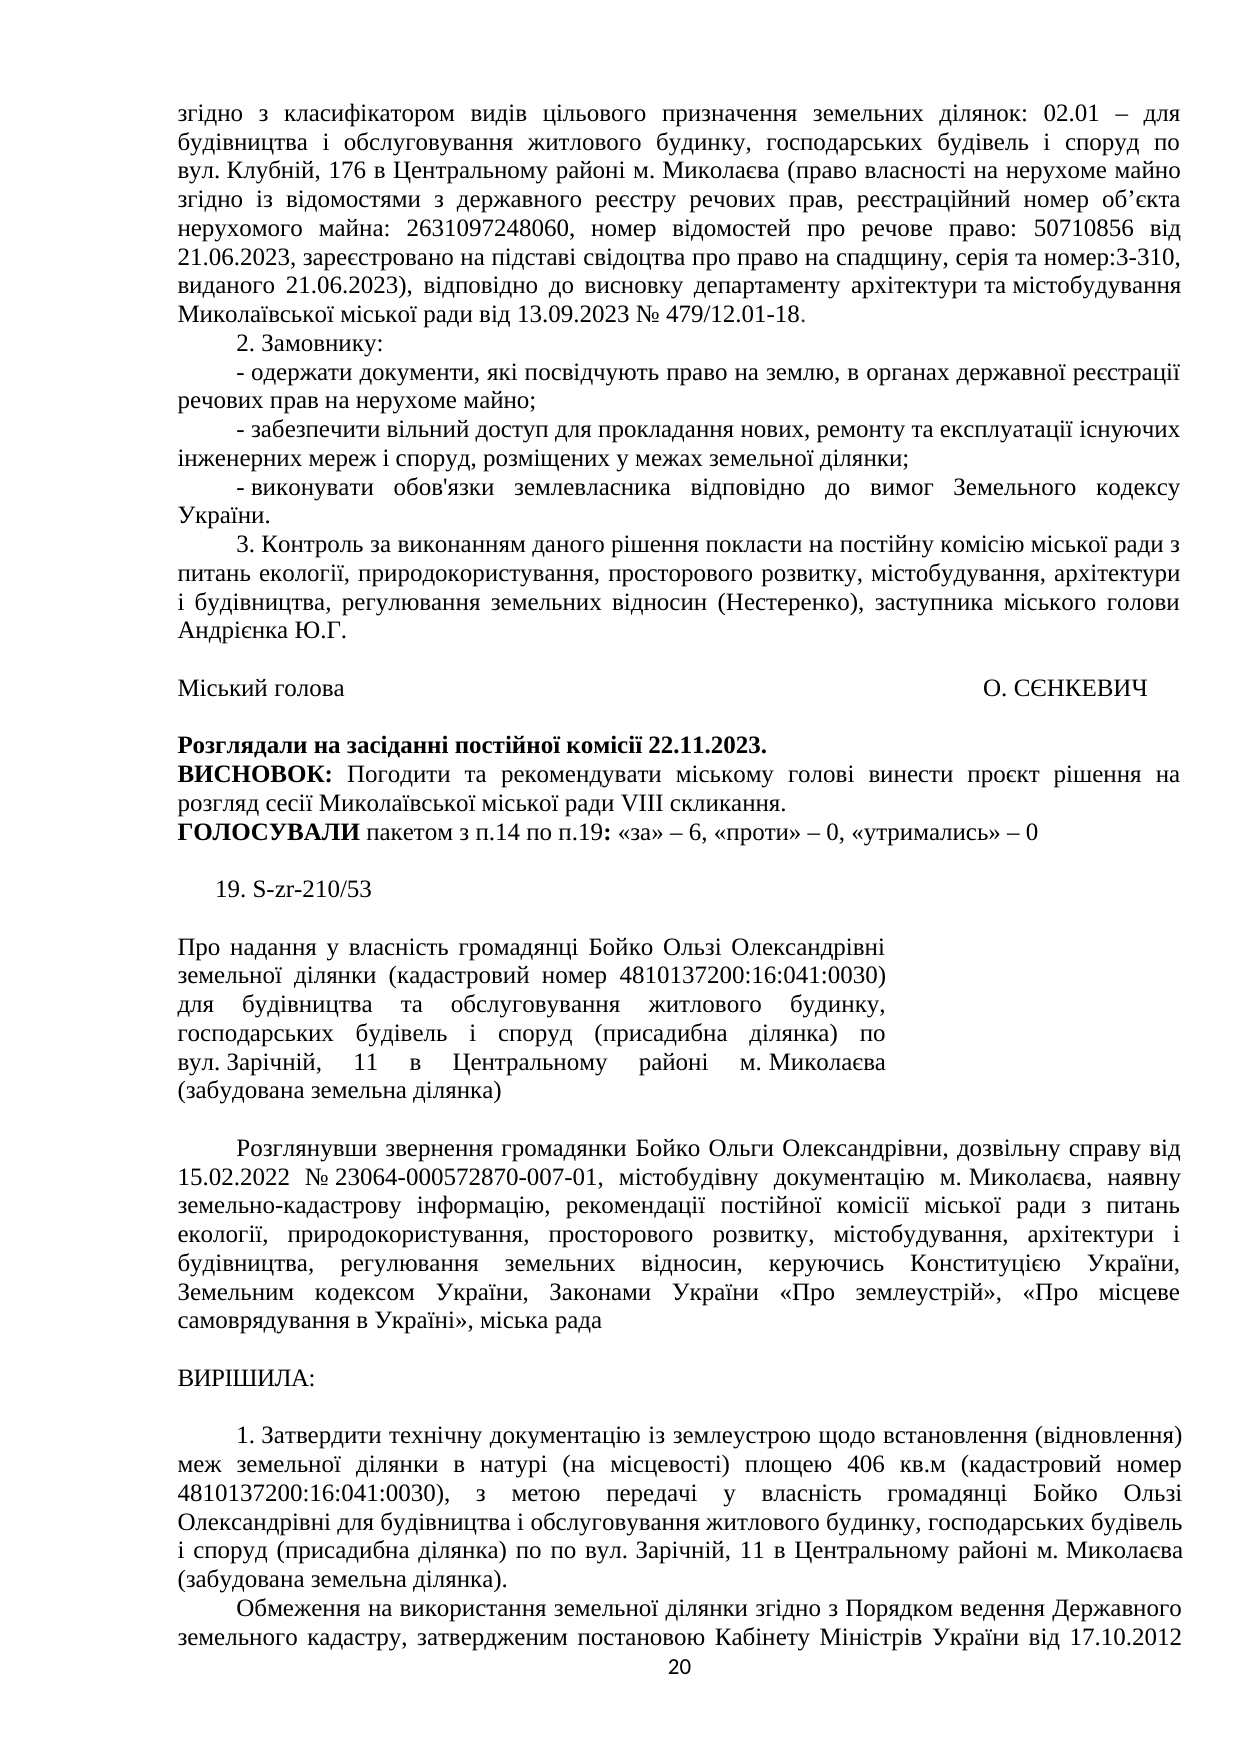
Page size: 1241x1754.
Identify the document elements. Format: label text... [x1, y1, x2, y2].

text Розглянувши звернення громадянки Бойко Ольги Олександрівни, дозвільну справу від 15.02.2022 № 23064-000572870-007-01, містобудівну документацію м. Миколаєва, наявну земельно-кадастрову інформацію, рекомендації постійної комісії міської ради з питань екології, природокористування, просторового розвитку, містобудування, архітектури і будівництва, регулювання земельних відносин, керуючись Конституцією України, Земельним кодексом України, Законами України «Про землеустрій», «Про місцеве самоврядування в Україні», міська рада [177, 1133, 1181, 1334]
text 1. Затвердити технічну документацію із землеустрою щодо встановлення (відновлення) меж земельної ділянки в натурі (на місцевості) площею 406 кв.м (кадастровий номер 4810137200:16:041:0030), з метою передачі у власність громадянці Бойко Ользі Олександрівні для будівництва і обслуговування житлового будинку, господарських будівель і споруд (присадибна ділянка) по по вул. Зарічній, 11 в Центральному районі м. Миколаєва (забудована земельна ділянка). [177, 1420, 1183, 1593]
text 2. Замовнику: [177, 328, 1181, 357]
text ГОЛОСУВАЛИ пакетом з п.14 по п.19: «за» – 6, «проти» – 0, «утримались» – 0 [177, 817, 1181, 845]
text 3. Контроль за виконанням даного рішення покласти на постійну комісію міської ради з питань екології, природокористування, просторового розвитку, містобудування, архітектури і будівництва, регулювання земельних відносин (Нестеренко), заступника міського голови Андрієнка Ю.Г. [177, 529, 1181, 644]
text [177, 98, 1181, 328]
list S-zr-210/53 [215, 874, 1183, 903]
text ВИРІШИЛА: [177, 1363, 1181, 1392]
text - виконувати обов'язки землевласника відповідно до вимог Земельного кодексу України. [177, 472, 1181, 529]
text Міський голова О. СЄНКЕВИЧ [177, 673, 1183, 702]
text - одержати документи, які посвідчують право на землю, в органах державної реєстрації речових прав на нерухоме майно; [177, 357, 1181, 414]
text Про надання у власність громадянці Бойко Ользі Олександрівні земельної ділянки (кадастровий номер 4810137200:16:041:0030) для будівництва та обслуговування житлового будинку, господарських будівель і споруд (присадибна ділянка) по вул. Зарічній, 11 в Центральному районі м. Миколаєва (забудована земельна ділянка) [177, 932, 886, 1104]
text ВИСНОВОК: Погодити та рекомендувати міському голові винести проєкт рішення на розгляд сесії Миколаївської міської ради VIII скликання. [177, 759, 1181, 817]
text - забезпечити вільний доступ для прокладання нових, ремонту та експлуатації існуючих інженерних мереж і споруд, розміщених у межах земельної ділянки; [177, 414, 1181, 472]
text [177, 1593, 1183, 1650]
text Розглядали на засіданні постійної комісії 22.11.2023. [177, 730, 1181, 759]
